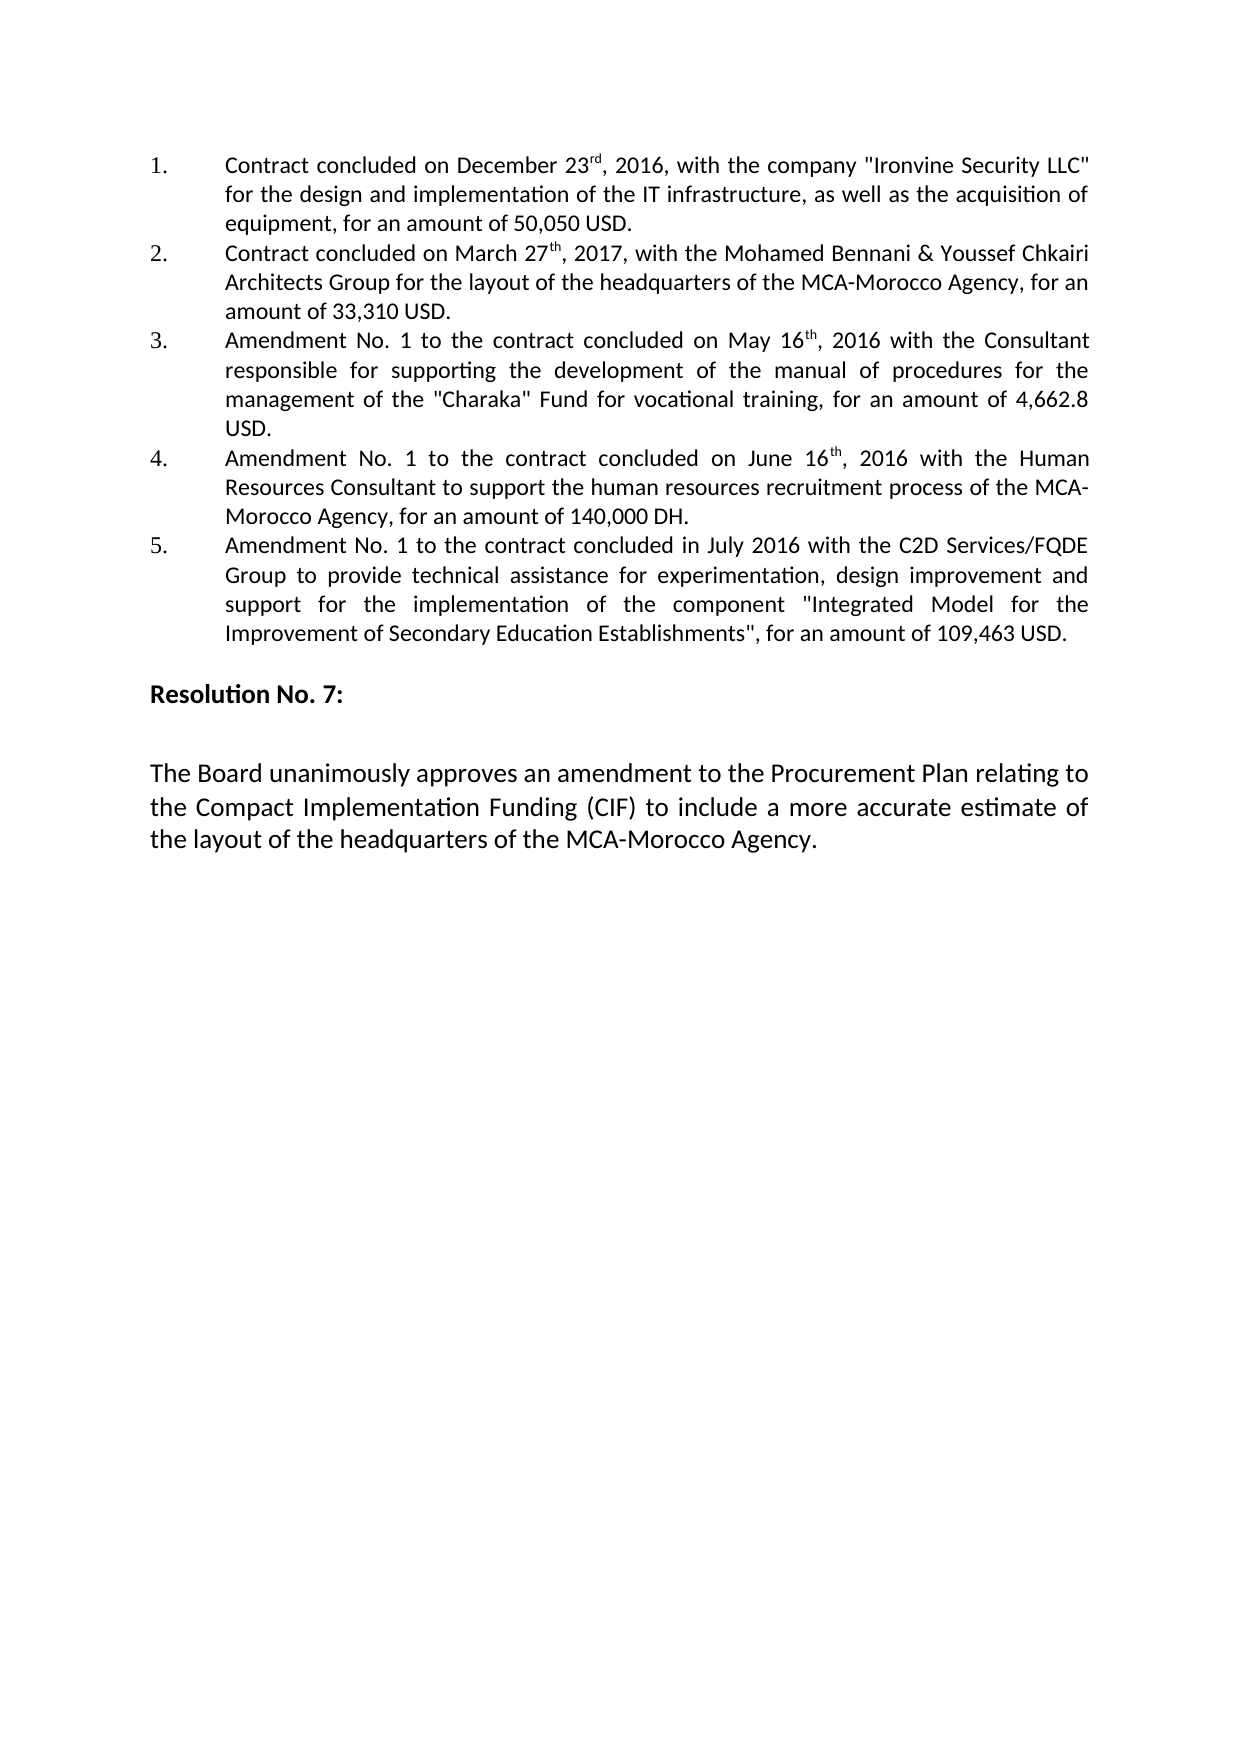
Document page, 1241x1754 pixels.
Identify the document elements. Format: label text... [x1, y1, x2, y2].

list Contract concluded on March 27th, 2017, with the Mohamed Bennani & Youssef Chkairi Architects Group for the layout of the headquarters of the MCA-Morocco Agency, for an amount of 33,310 USD. [150, 238, 1090, 326]
text Resolution No. 7: [150, 677, 1090, 710]
list Amendment No. 1 to the contract concluded in July 2016 with the C2D Services/FQDE Group to provide technical assistance for experimentation, design improvement and support for the implementation of the component "Integrated Model for the Improvement of Secondary Education Establishments", for an amount of 109,463 USD. [150, 531, 1090, 648]
list Contract concluded on December 23rd, 2016, with the company "Ironvine Security LLC" for the design and implementation of the IT infrastructure, as well as the acquisition of equipment, for an amount of 50,050 USD. [150, 150, 1090, 238]
text The Board unanimously approves an amendment to the Procurement Plan relating to the Compact Implementation Funding (CIF) to include a more accurate estimate of the layout of the headquarters of the MCA-Morocco Agency. [150, 757, 1090, 856]
list Amendment No. 1 to the contract concluded on June 16th, 2016 with the Human Resources Consultant to support the human resources recruitment process of the MCA-Morocco Agency, for an amount of 140,000 DH. [150, 443, 1090, 531]
list Amendment No. 1 to the contract concluded on May 16th, 2016 with the Consultant responsible for supporting the development of the manual of procedures for the management of the "Charaka" Fund for vocational training, for an amount of 4,662.8 USD. [150, 326, 1090, 443]
